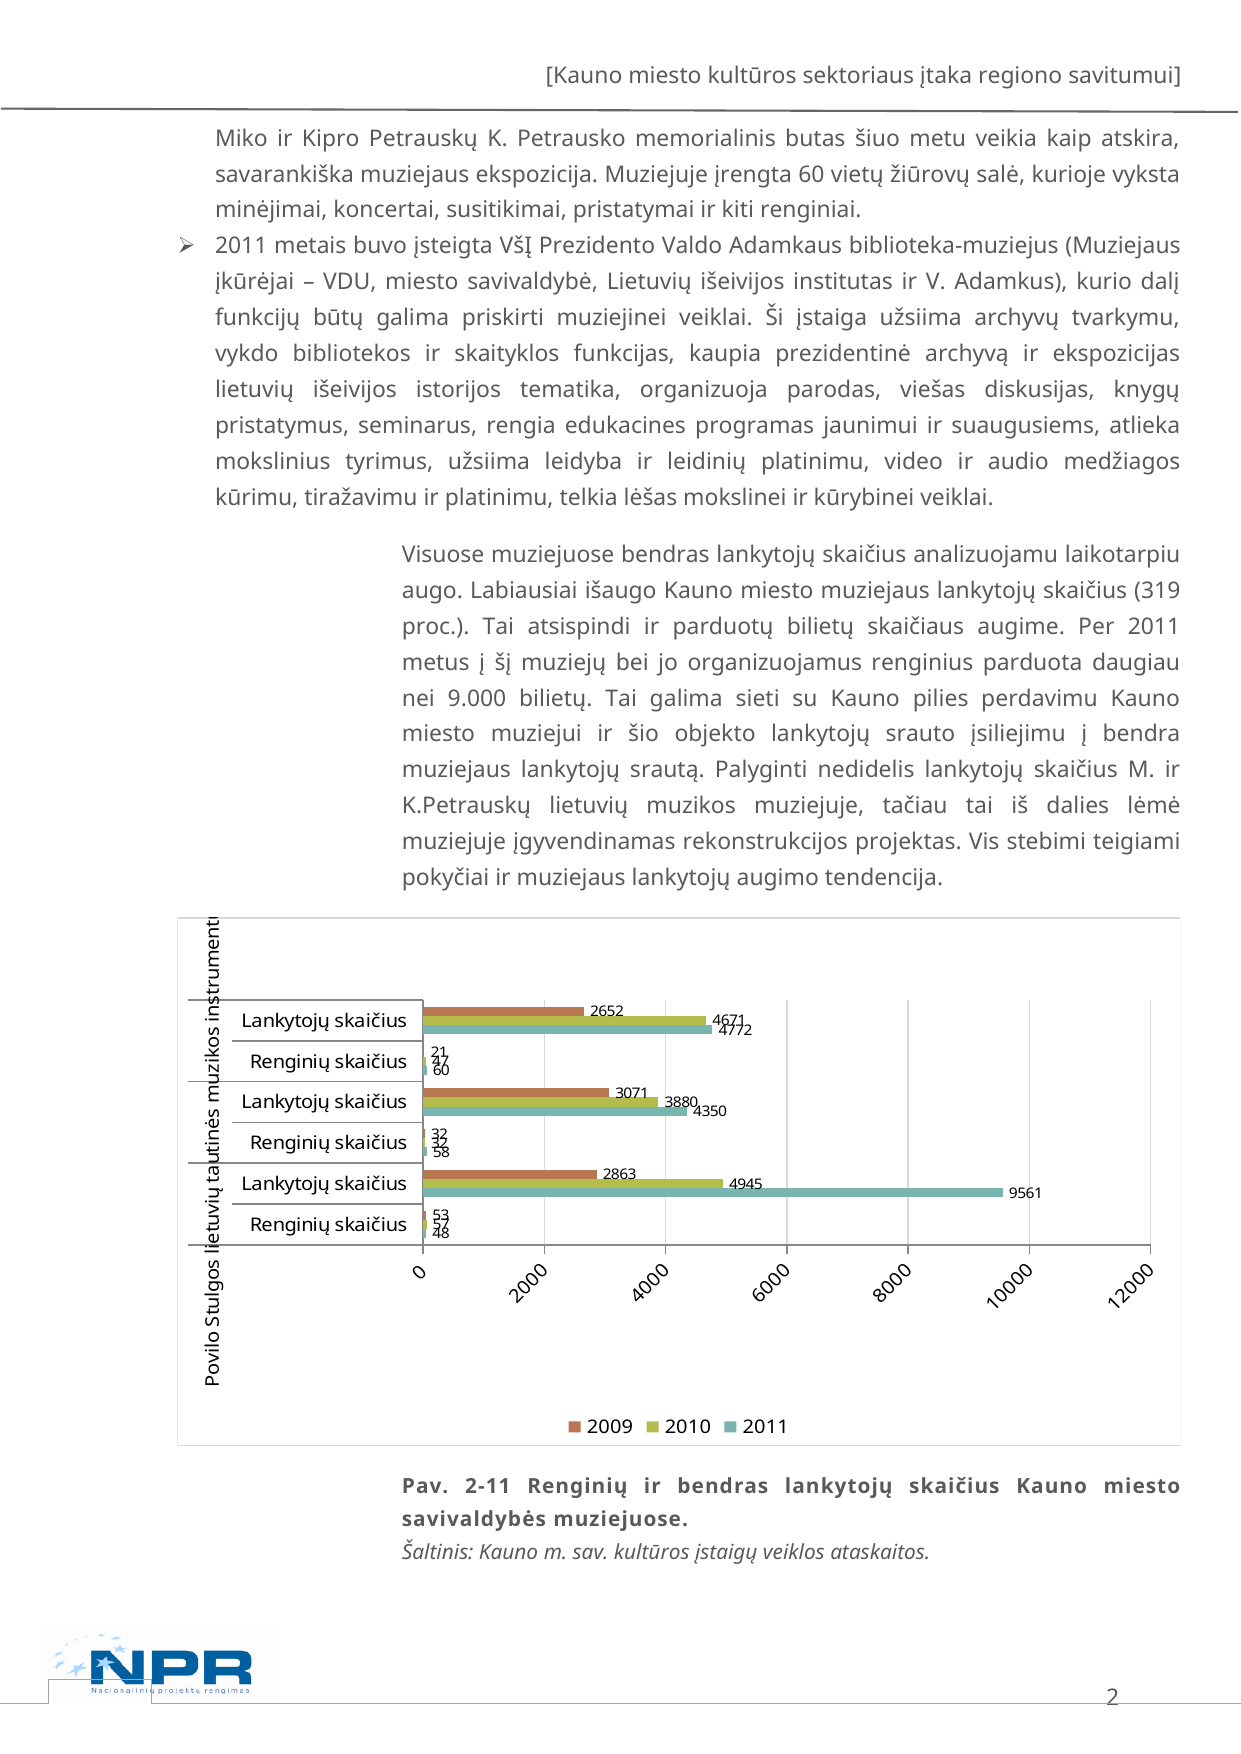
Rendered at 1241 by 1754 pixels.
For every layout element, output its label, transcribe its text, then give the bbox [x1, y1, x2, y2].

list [177, 122, 1181, 225]
list 2011 metais buvo įsteigta VšĮ Prezidento Valdo Adamkaus biblioteka-muziejus (Muziejaus įkūrėjai – VDU, miesto savivaldybė, Lietuvių išeivijos institutas ir V. Adamkus), kurio dalį funkcijų būtų galima priskirti muziejinei veiklai. Ši įstaiga užsiima archyvų tvarkymu, vykdo bibliotekos ir skaityklos funkcijas, kaupia prezidentinė archyvą ir ekspozicijas lietuvių išeivijos istorijos tematika, organizuoja parodas, viešas diskusijas, knygų pristatymus, seminarus, rengia edukacines programas jaunimui ir suaugusiems, atlieka mokslinius tyrimus, užsiima leidyba ir leidinių platinimu, video ir audio medžiagos kūrimu, tiražavimu ir platinimu, telkia lėšas mokslinei ir kūrybinei veiklai. [177, 229, 1181, 512]
text Visuose muziejuose bendras lankytojų skaičius analizuojamu laikotarpiu augo. Labiausiai išaugo Kauno miesto muziejaus lankytojų skaičius (319 proc.). Tai atsispindi ir parduotų bilietų skaičiaus augime. Per 2011 metus į šį muziejų bei jo organizuojamus renginius parduota daugiau nei 9.000 bilietų. Tai galima sieti su Kauno pilies perdavimu Kauno miesto muziejui ir šio objekto lankytojų srauto įsiliejimu į bendra muziejaus lankytojų srautą. Palyginti nedidelis lankytojų skaičius M. ir K.Petrauskų lietuvių muzikos muziejuje, tačiau tai iš dalies lėmė muziejuje įgyvendinamas rekonstrukcijos projektas. Vis stebimi teigiami pokyčiai ir muziejaus lankytojų augimo tendencija. [402, 538, 1181, 892]
picture [44, 1628, 276, 1700]
text Pav. 2-11 Renginių ir bendras lankytojų skaičius Kauno miesto savivaldybės muziejuose. [402, 1472, 1181, 1533]
picture [49, 1680, 151, 1700]
text Šaltinis: Kauno m. sav. kultūros įstaigų veiklos ataskaitos. [402, 1537, 1181, 1565]
